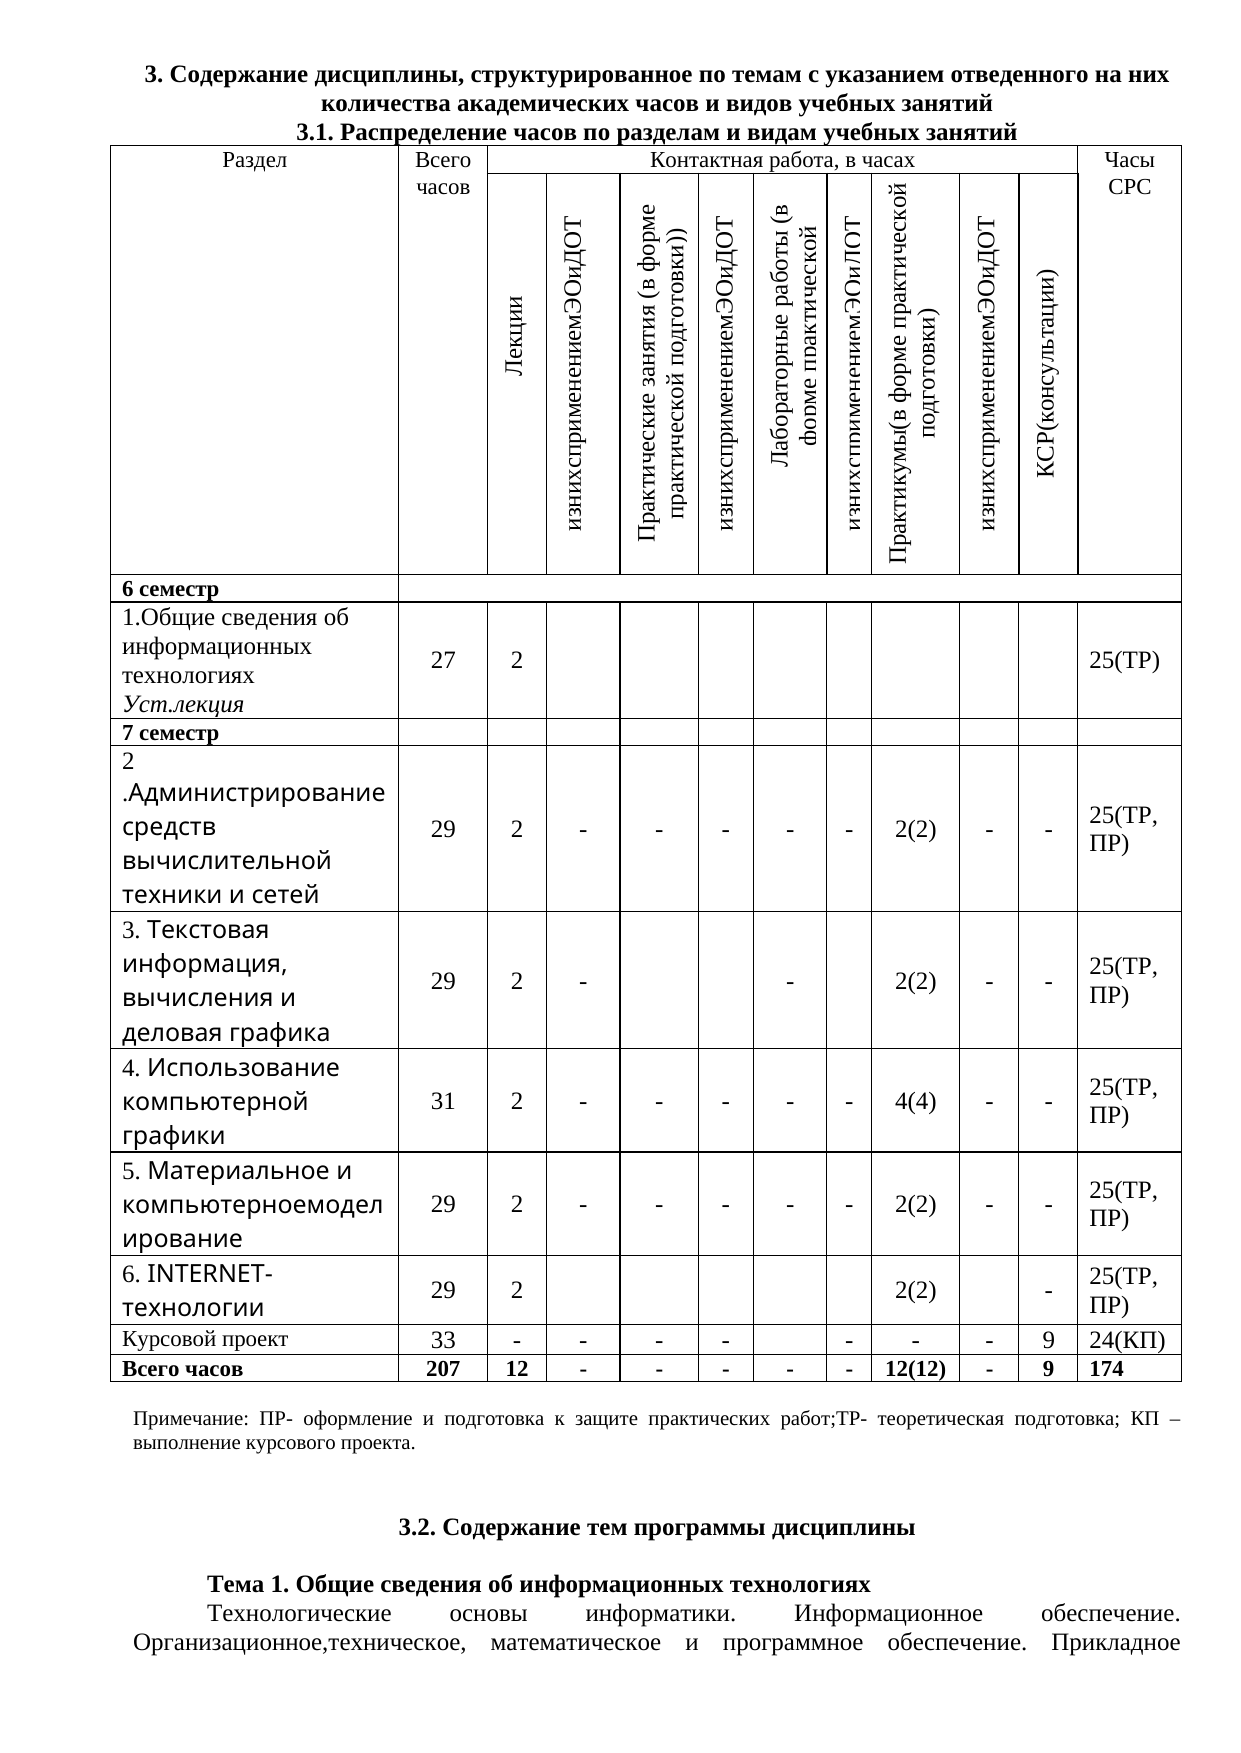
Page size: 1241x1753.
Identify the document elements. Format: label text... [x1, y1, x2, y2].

table_cell - [827, 1325, 871, 1354]
table_cell - [960, 1355, 1018, 1381]
table_cell [754, 719, 826, 745]
table_cell - [872, 1325, 959, 1354]
table_cell 25(ТР) [1078, 603, 1181, 717]
table_cell - [547, 1153, 619, 1255]
table_cell - [488, 1325, 546, 1354]
text Тема 1. Общие сведения об информационных технологиях [133, 1569, 1181, 1598]
table_cell 25(ТР,ПР) [1078, 1049, 1181, 1151]
table_cell - [699, 1325, 753, 1354]
table_cell [872, 719, 959, 745]
table_cell 29 [399, 912, 487, 1048]
table_cell - [1019, 1256, 1077, 1324]
table_cell 2(2) [872, 746, 959, 911]
table_cell [827, 912, 871, 1048]
table_cell 12(12) [872, 1355, 959, 1381]
table_cell изнихсприменениемЭОиДОТ [699, 174, 753, 574]
table_cell - [547, 746, 619, 911]
text 3. Содержание дисциплины, структурированное по темам с указанием отведенного на них количества академических часов и видов учебных занятий [133, 59, 1181, 117]
table_cell [399, 575, 1181, 601]
table_cell - [699, 1153, 753, 1255]
table_cell [547, 719, 619, 745]
table_cell [399, 719, 487, 745]
table_cell [621, 719, 698, 745]
table_cell - [547, 912, 619, 1048]
table_cell Лекции [488, 174, 546, 574]
table_cell 2(2) [872, 1153, 959, 1255]
table_cell [699, 1256, 753, 1324]
table_cell 25(ТР,ПР) [1078, 746, 1181, 911]
table_cell 4(4) [872, 1049, 959, 1151]
table_cell - [699, 746, 753, 911]
table_cell 174 [1078, 1355, 1181, 1381]
table_cell Всего часов [111, 1355, 398, 1381]
table_cell 2 [488, 912, 546, 1048]
table_cell 31 [399, 1049, 487, 1151]
table_cell - [827, 1153, 871, 1255]
table_cell 2 [488, 603, 546, 717]
table_cell - [827, 1049, 871, 1151]
table_header Раздел [111, 146, 398, 574]
table_cell - [547, 1355, 619, 1381]
table_cell [827, 719, 871, 745]
table_cell [1078, 719, 1181, 745]
text Примечание: ПР- оформление и подготовка к защите практических работ;ТР- теоретическая подготовка; КП – выполнение курсового проекта. [133, 1406, 1181, 1454]
table_cell [547, 603, 619, 717]
table_cell [827, 603, 871, 717]
table_cell - [621, 1355, 698, 1381]
table_cell Практические занятия (в форме практической подготовки)) [621, 174, 698, 574]
table_cell изнихсприменениемЭОиДОТ [547, 174, 619, 574]
table_cell - [827, 746, 871, 911]
table_cell - [699, 1355, 753, 1381]
table_cell - [547, 1049, 619, 1151]
table_cell 27 [399, 603, 487, 717]
table_cell 2(2) [872, 1256, 959, 1324]
table_cell 2 [488, 1256, 546, 1324]
table_cell - [754, 1049, 826, 1151]
table_cell Лабораторные работы (в форме практической подготовки) [754, 174, 826, 574]
table_cell КСР(консультации) [1020, 174, 1077, 574]
table_cell [960, 719, 1018, 745]
table_cell 29 [399, 1256, 487, 1324]
table_cell - [621, 746, 698, 911]
table_cell - [1019, 746, 1077, 911]
table_cell [960, 603, 1018, 717]
table_cell изнихсприменениемЭОиДОТ [828, 174, 871, 574]
table_cell Практикумы(в форме практической подготовки) [872, 174, 959, 574]
table_cell - [621, 1049, 698, 1151]
table_cell Курсовой проект [111, 1325, 398, 1354]
table_cell 25(ТР,ПР) [1078, 912, 1181, 1048]
table_cell - [1019, 1049, 1077, 1151]
table_header Контактная работа, в часах [488, 146, 1077, 173]
table_cell [699, 719, 753, 745]
table_cell [547, 1256, 619, 1324]
table_cell 33 [399, 1325, 487, 1354]
table_cell 9 [1019, 1355, 1077, 1381]
text 3.1. Распределение часов по разделам и видам учебных занятий [133, 117, 1181, 145]
table_cell - [699, 1049, 753, 1151]
table_cell - [1019, 1153, 1077, 1255]
table_cell [960, 1256, 1018, 1324]
table_cell [621, 912, 698, 1048]
table_cell - [1019, 912, 1077, 1048]
table_cell [1019, 603, 1077, 717]
table_cell - [621, 1325, 698, 1354]
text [133, 1598, 1181, 1656]
table_cell - [754, 746, 826, 911]
table_cell - [960, 912, 1018, 1048]
table_cell - [960, 1153, 1018, 1255]
table_header Всего часов [399, 146, 487, 574]
table_cell - [754, 1153, 826, 1255]
table_cell - [960, 1325, 1018, 1354]
table_cell [699, 912, 753, 1048]
table_cell 9 [1019, 1325, 1077, 1354]
table_cell 29 [399, 746, 487, 911]
table_cell 2 [488, 1049, 546, 1151]
table_cell [872, 603, 959, 717]
table_cell [827, 1256, 871, 1324]
table_cell [621, 603, 698, 717]
table_cell - [547, 1325, 619, 1354]
table_cell [621, 1256, 698, 1324]
table_cell 25(ТР,ПР) [1078, 1256, 1181, 1324]
table_cell 2(2) [872, 912, 959, 1048]
table_cell [488, 719, 546, 745]
table_cell [699, 603, 753, 717]
table_cell - [754, 912, 826, 1048]
text 3.2. Содержание тем программы дисциплины [133, 1512, 1181, 1541]
table_cell - [827, 1355, 871, 1381]
table_cell [754, 1325, 826, 1354]
table_cell 29 [399, 1153, 487, 1255]
table_cell 207 [399, 1355, 487, 1381]
table_cell 12 [488, 1355, 546, 1381]
table_cell 2 [488, 746, 546, 911]
table_header Часы СРС [1078, 146, 1181, 574]
table_cell [754, 1256, 826, 1324]
table_cell изнихсприменениемЭОиДОТ [960, 174, 1018, 574]
table_cell 25(ТР,ПР) [1078, 1153, 1181, 1255]
table_cell [754, 603, 826, 717]
table_cell [1019, 719, 1077, 745]
table_cell - [960, 746, 1018, 911]
table_cell - [960, 1049, 1018, 1151]
table_cell - [754, 1355, 826, 1381]
table_cell 6 семестр [111, 575, 398, 601]
table_cell 24(КП) [1078, 1325, 1181, 1354]
table_cell 2 [488, 1153, 546, 1255]
table_cell - [621, 1153, 698, 1255]
